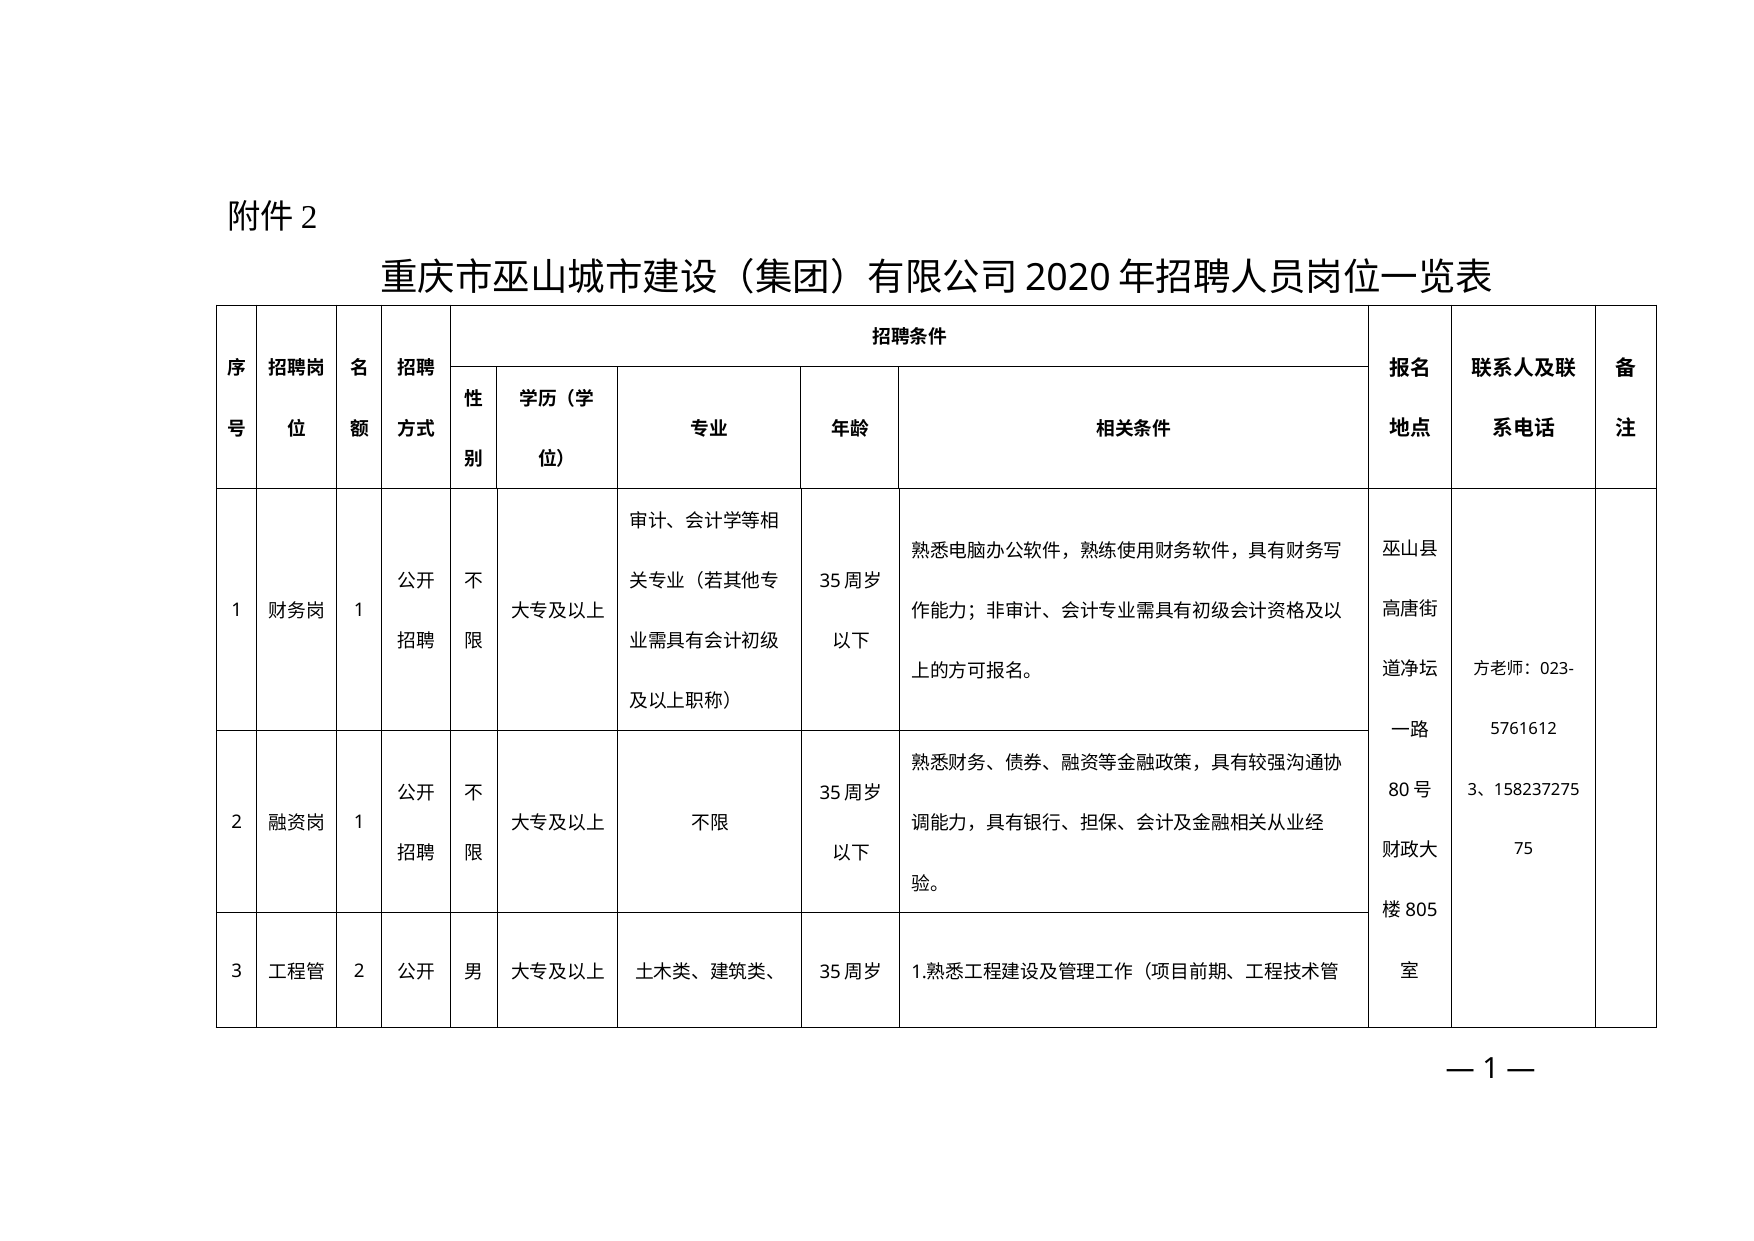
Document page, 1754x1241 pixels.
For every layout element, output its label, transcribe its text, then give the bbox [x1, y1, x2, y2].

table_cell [900, 913, 1368, 1027]
table_cell 学历（学位） [497, 367, 617, 488]
table_cell 1 [337, 731, 381, 912]
table_cell 不限 [618, 731, 801, 912]
table_cell 35周岁以下 [802, 913, 899, 1027]
table_header 附件2 重庆市巫山城市建设（集团）有限公司2020年招聘人员岗位一览表 [216, 184, 1657, 304]
table_cell 不限 [451, 731, 497, 912]
table_cell 35周岁以下 [802, 731, 899, 912]
table_cell 大专及以上 [498, 731, 617, 912]
table_cell 1 [217, 489, 256, 730]
table_cell 工程管理岗 [257, 913, 336, 1027]
table_cell 序号 [217, 306, 256, 488]
table_cell 联系人及联系电话 [1452, 306, 1595, 488]
table_cell 公开招聘 [382, 489, 450, 730]
table_cell 招聘岗位 [257, 306, 336, 488]
table_cell 审计、会计学等相关专业（若其他专业需具有会计初级及以上职称） [618, 489, 801, 730]
table_cell 2 [217, 731, 256, 912]
table_cell 招聘方式 [382, 306, 450, 488]
table_cell 性别 [451, 367, 496, 488]
table_cell 大专及以上 [498, 489, 617, 730]
table_cell 3 [217, 913, 256, 1027]
table_cell 大专及以上 [498, 913, 617, 1027]
table_cell 35周岁以下 [802, 489, 899, 730]
table_cell 2 [337, 913, 381, 1027]
table_cell 公开招聘 [382, 731, 450, 912]
table_cell 年龄 [801, 367, 898, 488]
table_cell 相关条件 [899, 367, 1368, 488]
table_cell 融资岗 [257, 731, 336, 912]
table_cell 报名地点 [1369, 306, 1451, 488]
table_cell 熟悉电脑办公软件，熟练使用财务软件，具有财务写作能力；非审计、会计专业需具有初级会计资格及以上的方可报名。 [900, 489, 1368, 730]
table_cell 公开招聘 [382, 913, 450, 1027]
table_cell 专业 [618, 367, 800, 488]
table_cell 备注 [1596, 306, 1656, 488]
table_cell 方老师：023-57616123、15823727575 [1452, 489, 1595, 1027]
table_cell 不限 [451, 489, 497, 730]
table_cell [1596, 489, 1656, 1027]
table_cell 招聘条件 [451, 306, 1368, 366]
table_cell 1 [337, 489, 381, 730]
table_cell 巫山县高唐街道净坛一路80号财政大楼805室 [1369, 489, 1451, 1027]
table_cell 名额 [337, 306, 381, 488]
table_cell 财务岗 [257, 489, 336, 730]
table_cell 土木类、建筑类、工程管理类等相关专业 [618, 913, 801, 1027]
table_cell 男 [451, 913, 497, 1027]
table_cell 熟悉财务、债券、融资等金融政策，具有较强沟通协调能力，具有银行、担保、会计及金融相关从业经验。 [900, 731, 1368, 912]
